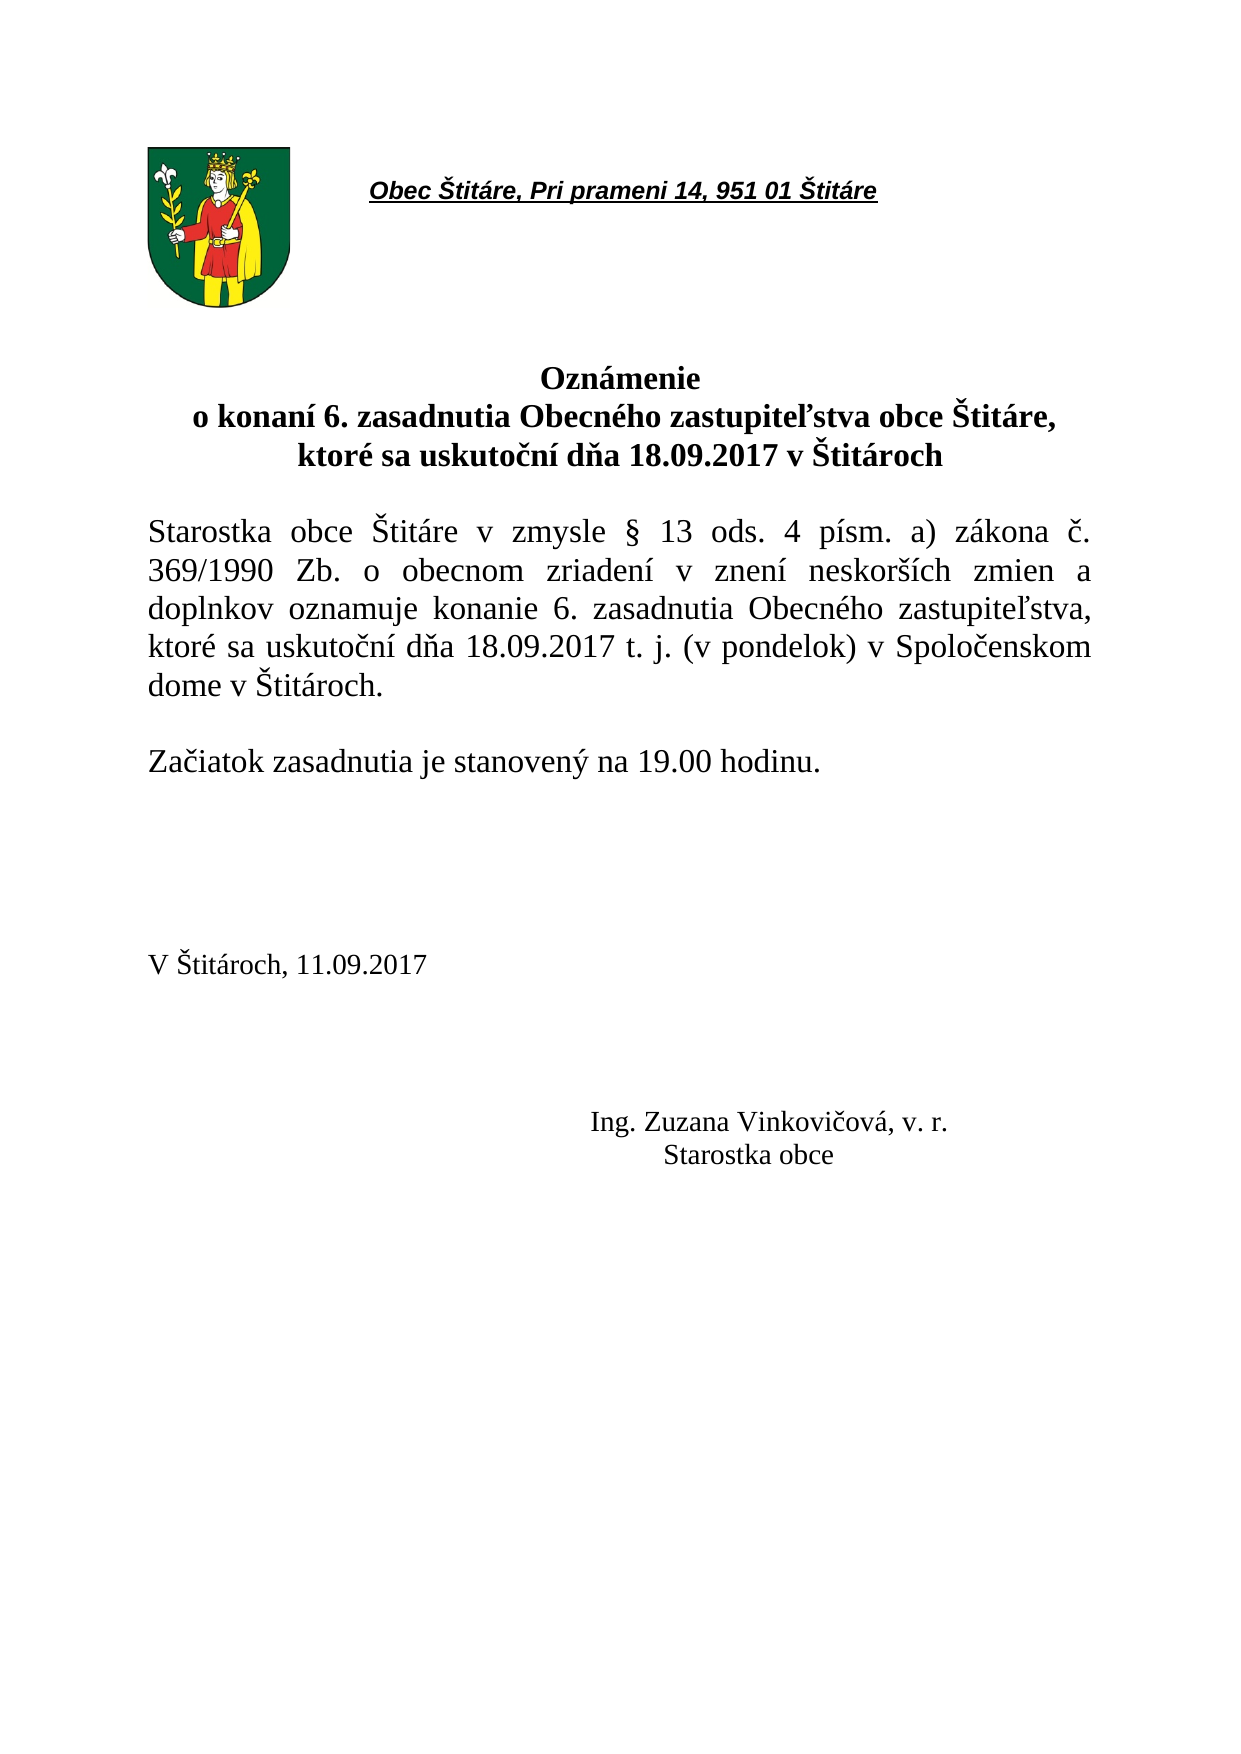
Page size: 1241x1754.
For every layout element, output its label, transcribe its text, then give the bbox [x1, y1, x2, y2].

text Starostka obce Štitáre v zmysle § 13 ods. 4 písm. a) zákona č. 369/1990 Zb. o obecnom zriadení v znení neskorších zmien a doplnkov oznamuje konanie 6. zasadnutia Obecného zastupiteľstva, ktoré sa uskutoční dňa 18.09.2017 t. j. (v pondelok) v Spoločenskom dome v Štitároch. [148, 512, 1093, 703]
picture [147, 147, 291, 308]
text V Štitároch, 11.09.2017 [148, 947, 1093, 981]
text Ing. Zuzana Vinkovičová, v. r. [148, 1104, 1093, 1137]
text Oznámenie [148, 358, 1093, 397]
text o konaní 6. zasadnutia Obecného zastupiteľstva obce Štitáre, ktoré sa uskutoční dňa 18.09.2017 v Štitároch [148, 397, 1093, 473]
text Starostka obce [148, 1137, 1093, 1171]
text Začiatok zasadnutia je stanovený na 19.00 hodinu. [148, 742, 1093, 780]
text Obec Štitáre, Pri prameni 14, 951 01 Štitáre [295, 176, 1093, 205]
